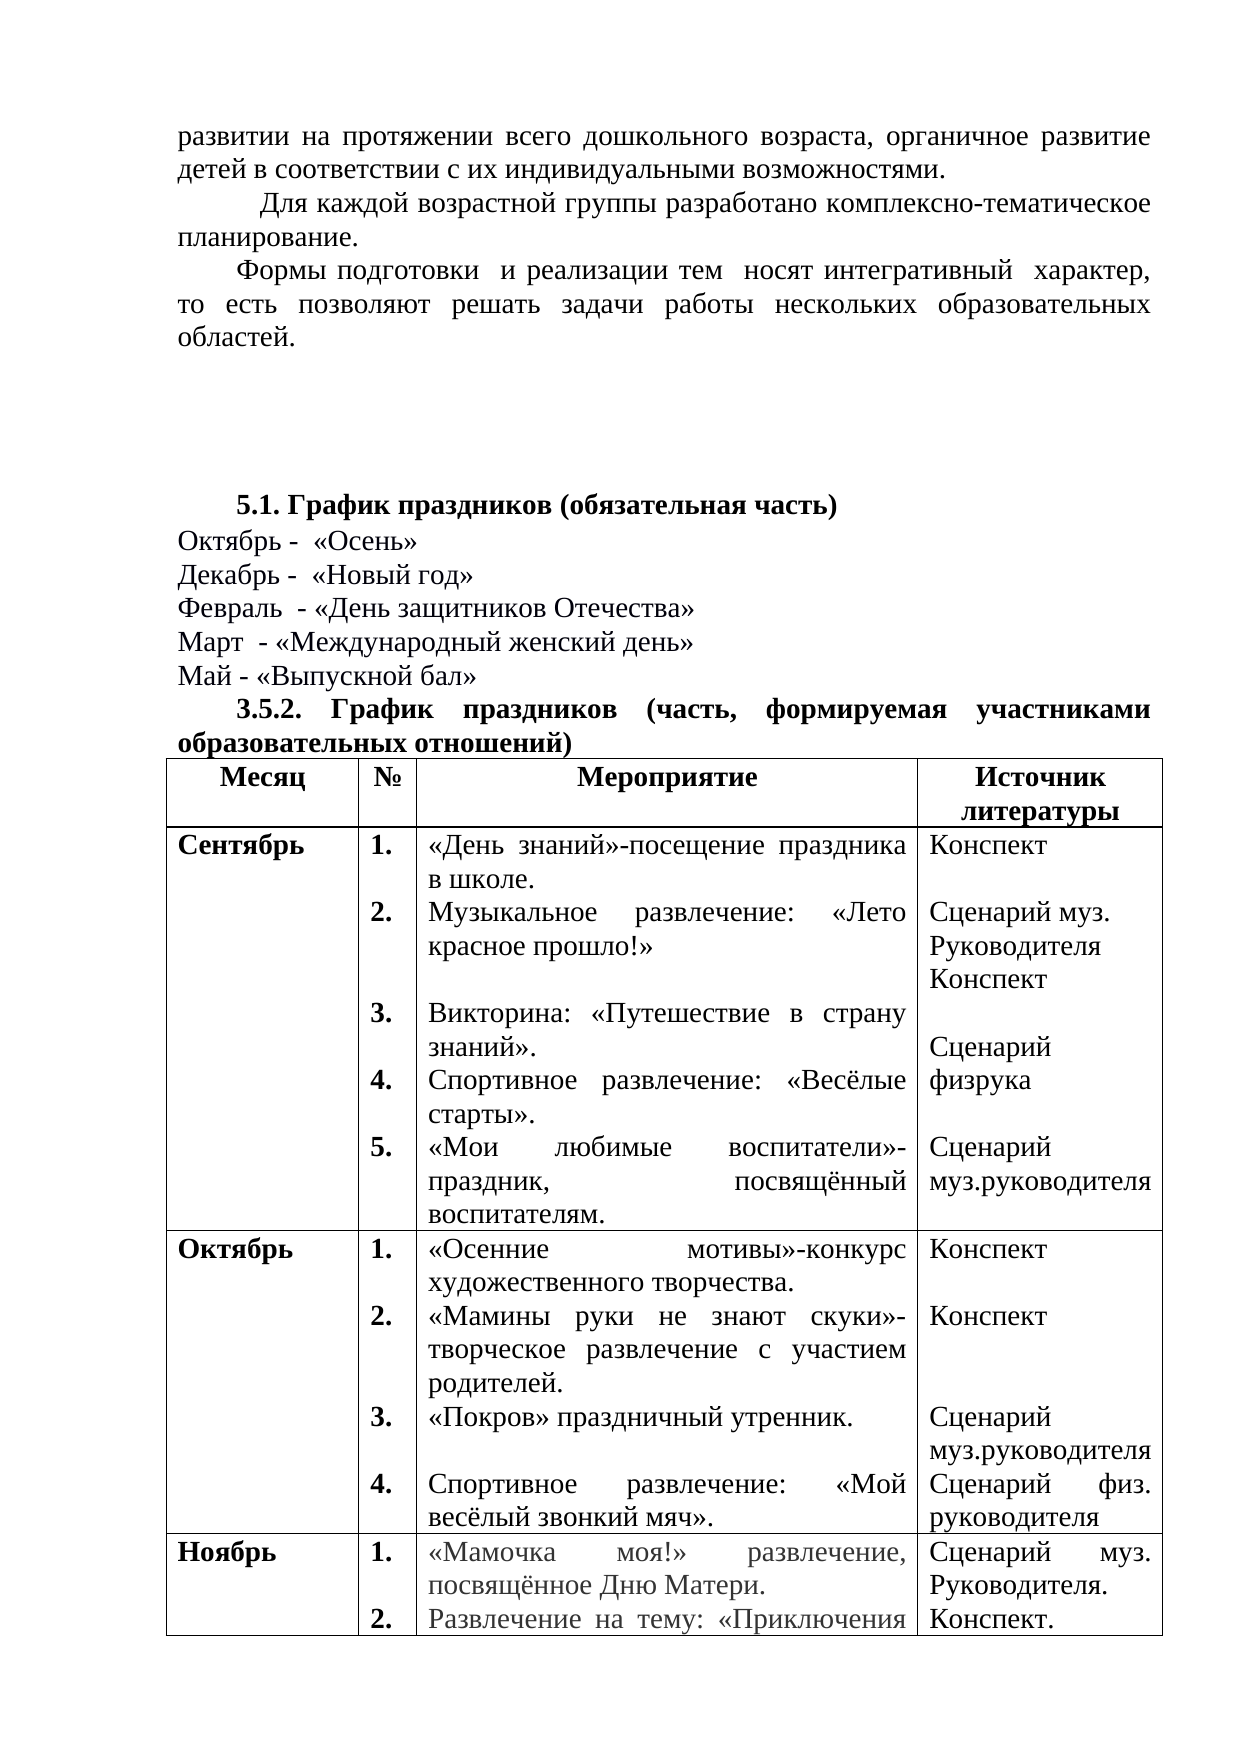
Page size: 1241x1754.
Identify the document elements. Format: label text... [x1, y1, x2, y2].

text 5.1. График праздников (обязательная часть) [177, 487, 1152, 521]
table_cell «День знаний»-посещение праздника в школе. Музыкальное развлечение: «Лето красное прошло!» Викторина: «Путешествие в страну знаний». Спортивное развлечение: «Весёлые старты». «Мои любимые воспитатели»-праздник, посвящённый воспитателям. [417, 828, 917, 1230]
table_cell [417, 1534, 917, 1634]
table_cell Конспект Конспект Сценарий муз.руководителя Сценарий физ. руководителя [918, 1231, 1162, 1533]
table_cell 1. 2. 3. 4. [359, 1231, 416, 1533]
table_cell 1. 2. 3. 4. 5. [359, 828, 416, 1230]
text Для каждой возрастной группы разработано комплексно-тематическое планирование. [177, 185, 1152, 252]
text Март - «Международный женский день» [177, 624, 1152, 658]
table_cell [918, 1534, 1162, 1634]
table_cell Октябрь [167, 1231, 358, 1533]
table_header Источник литературы [918, 759, 1162, 826]
text 3.5.2. График праздников (часть, формируемая участниками образовательных отношений) [177, 691, 1152, 758]
text Октябрь - «Осень» [177, 523, 1152, 557]
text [177, 118, 1152, 185]
text Февраль - «День защитников Отечества» [177, 591, 1152, 624]
table_header Мероприятие [417, 759, 917, 826]
table_header № [359, 759, 416, 826]
table_header Месяц [167, 759, 358, 826]
table_cell Ноябрь [167, 1534, 358, 1634]
table_cell Сентябрь [167, 828, 358, 1230]
table_cell 1. 2. 3. 4. 5. [359, 1534, 416, 1634]
table_cell «Осенние мотивы»-конкурс художественного творчества. «Мамины руки не знают скуки»-творческое развлечение с участием родителей. «Покров» праздничный утренник. Спортивное развлечение: «Мой весёлый звонкий мяч». [417, 1231, 917, 1533]
text Формы подготовки и реализации тем носят интегративный характер, то есть позволяют решать задачи работы нескольких образовательных областей. [177, 252, 1152, 353]
text Май - «Выпускной бал» [177, 658, 1152, 691]
table_cell Конспект Сценарий муз. Руководителя Конспект Сценарий физрука Сценарий муз.руководителя [918, 828, 1162, 1230]
text Декабрь - «Новый год» [177, 557, 1152, 591]
